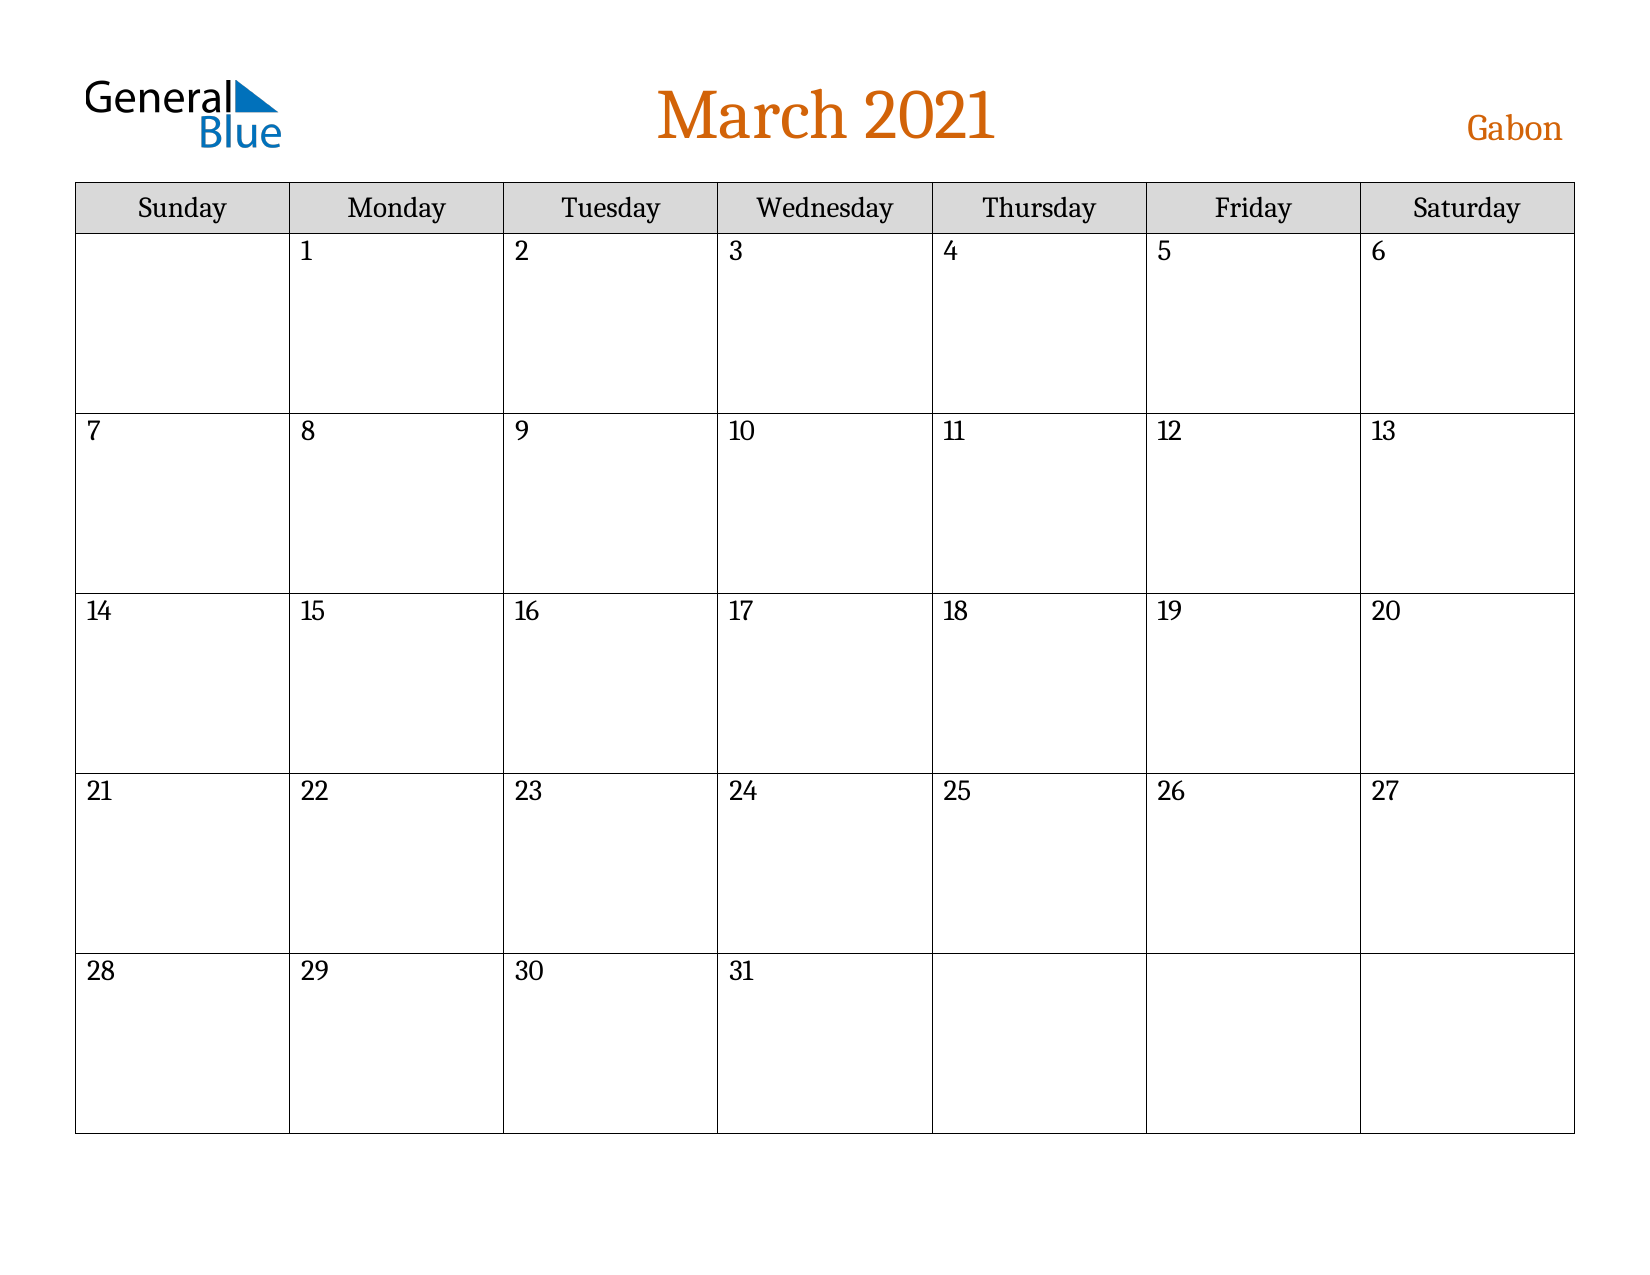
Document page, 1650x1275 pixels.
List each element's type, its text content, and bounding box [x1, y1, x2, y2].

table_cell 19 [1147, 594, 1360, 630]
table_cell [933, 630, 1146, 773]
table_cell [718, 810, 932, 953]
table_cell 5 [1147, 234, 1360, 270]
table_cell [290, 450, 503, 593]
table_cell [290, 270, 503, 413]
table_cell 15 [290, 594, 503, 630]
table_cell 6 [1361, 234, 1574, 270]
table_cell [504, 810, 717, 953]
table_cell 23 [504, 774, 717, 810]
table_cell 2 [504, 234, 717, 270]
table_cell 22 [290, 774, 503, 810]
table_header Gabon [1146, 75, 1574, 182]
table_cell [1147, 270, 1360, 413]
table_cell 3 [718, 234, 932, 270]
table_cell [76, 990, 289, 1133]
table_cell 30 [504, 954, 717, 990]
table_cell [1361, 990, 1574, 1133]
table_cell [933, 270, 1146, 413]
table_cell [1361, 630, 1574, 773]
table_cell [290, 630, 503, 773]
table_cell 11 [933, 414, 1146, 450]
table_cell 29 [290, 954, 503, 990]
table_cell [1361, 270, 1574, 413]
table_cell 1 [290, 234, 503, 270]
table_cell 26 [1147, 774, 1360, 810]
table_cell [1361, 954, 1574, 990]
table_cell 14 [76, 594, 289, 630]
table_cell [76, 630, 289, 773]
table_cell 25 [933, 774, 1146, 810]
table_cell 13 [1361, 414, 1574, 450]
table_cell 21 [76, 774, 289, 810]
table_cell 10 [718, 414, 932, 450]
table_cell [504, 270, 717, 413]
table_cell 20 [1361, 594, 1574, 630]
table_cell [504, 990, 717, 1133]
table_cell [933, 450, 1146, 593]
table_cell 4 [933, 234, 1146, 270]
table_cell [718, 450, 932, 593]
table_cell 31 [718, 954, 932, 990]
table_cell [933, 810, 1146, 953]
table_cell Tuesday [504, 183, 717, 233]
table_cell [1361, 810, 1574, 953]
table_cell 8 [290, 414, 503, 450]
table_header March 2021 [504, 75, 1146, 182]
table_cell 28 [76, 954, 289, 990]
table_cell [1361, 450, 1574, 593]
table_cell [1147, 954, 1360, 990]
table_cell [76, 810, 289, 953]
table_cell [1147, 450, 1360, 593]
table_cell Saturday [1361, 183, 1574, 233]
table_cell [1147, 990, 1360, 1133]
table_cell 16 [504, 594, 717, 630]
table_cell [290, 990, 503, 1133]
table_cell [933, 954, 1146, 990]
table_cell [718, 630, 932, 773]
table_cell [76, 270, 289, 413]
table_cell [76, 234, 289, 270]
table_cell [504, 630, 717, 773]
table_cell [1147, 630, 1360, 773]
table_cell 27 [1361, 774, 1574, 810]
table_cell Wednesday [718, 183, 932, 233]
table_cell [76, 450, 289, 593]
table_cell Friday [1147, 183, 1360, 233]
table_cell Thursday [933, 183, 1146, 233]
table_cell [718, 990, 932, 1133]
table_cell [504, 450, 717, 593]
table_cell [290, 810, 503, 953]
table_cell 18 [933, 594, 1146, 630]
table_cell Sunday [76, 183, 289, 233]
picture [86, 80, 281, 148]
table_cell 7 [76, 414, 289, 450]
table_cell 24 [718, 774, 932, 810]
table_cell [1147, 810, 1360, 953]
table_cell 9 [504, 414, 717, 450]
table_cell 17 [718, 594, 932, 630]
table_cell 12 [1147, 414, 1360, 450]
table_cell [933, 990, 1146, 1133]
table_cell [718, 270, 932, 413]
table_header [76, 75, 503, 182]
table_cell Monday [290, 183, 503, 233]
